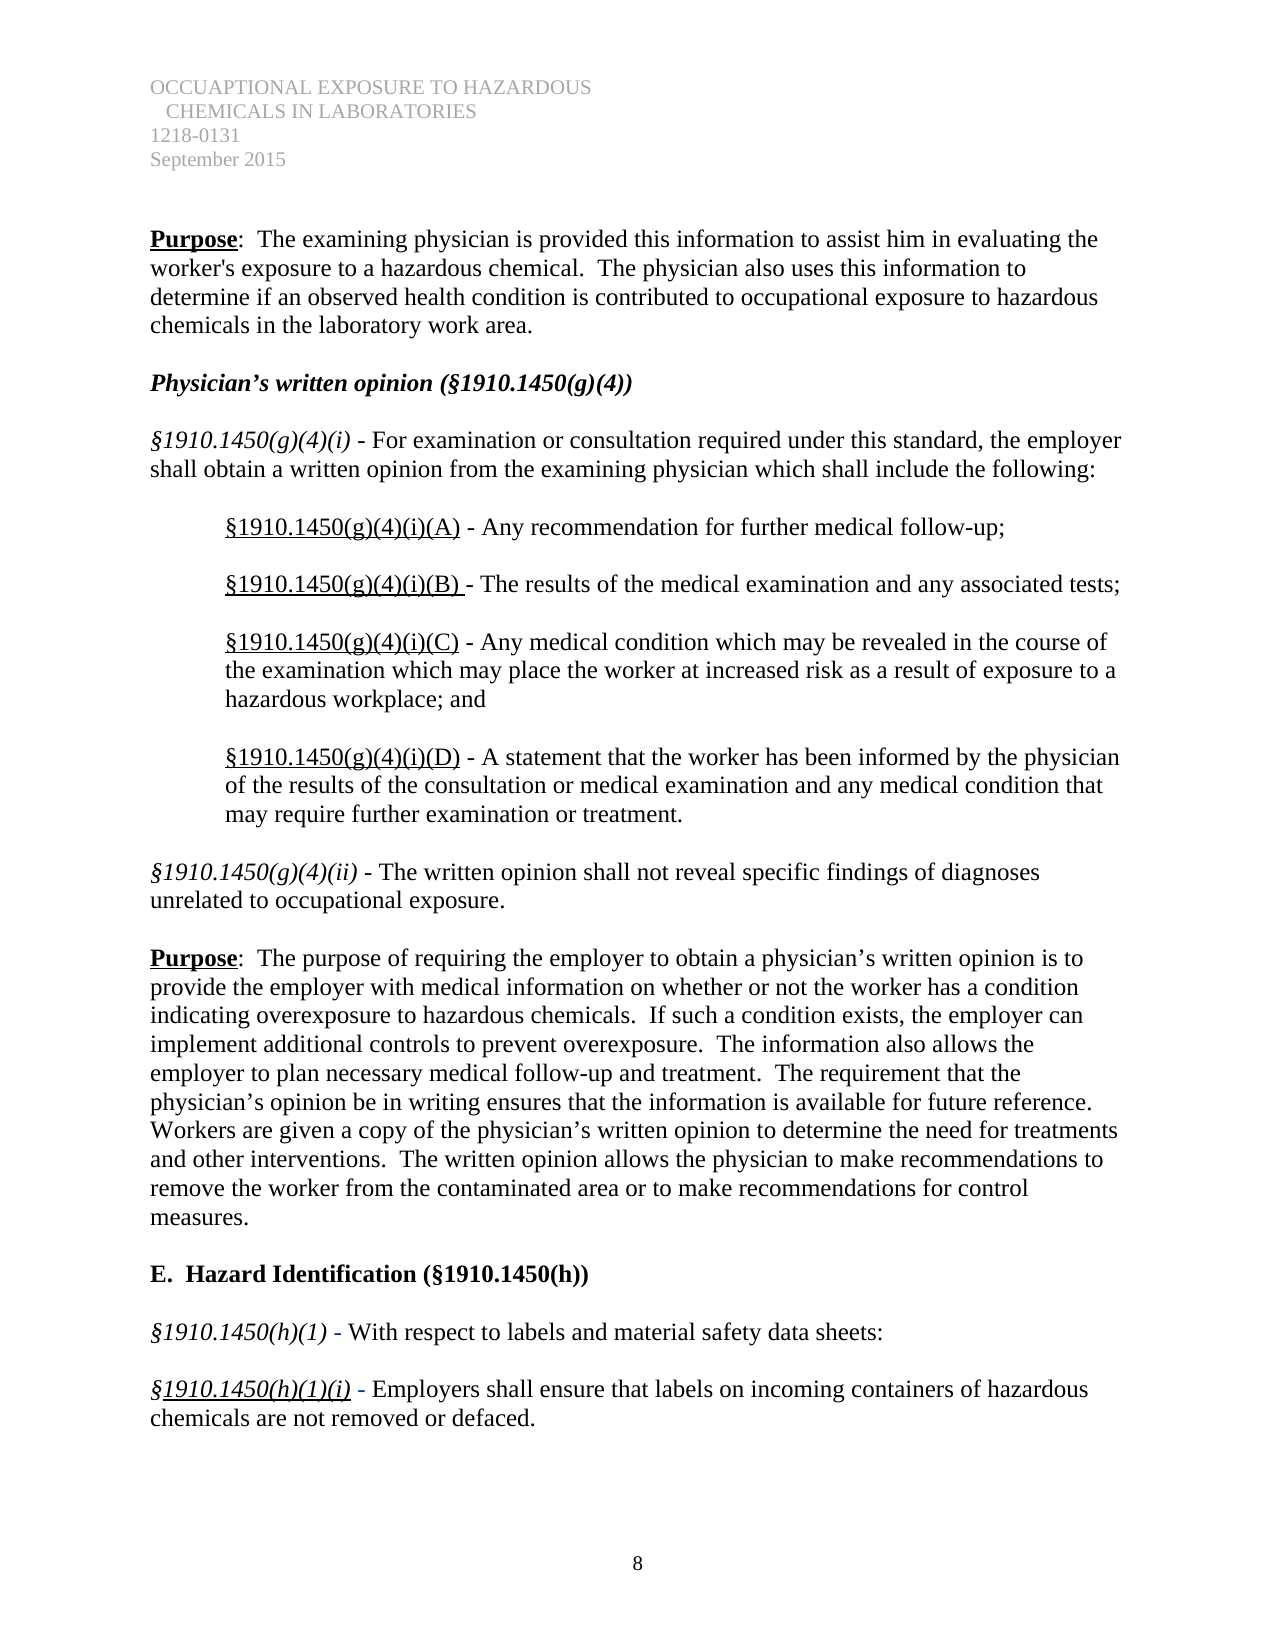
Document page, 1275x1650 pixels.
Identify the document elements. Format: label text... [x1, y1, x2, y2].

text §1910.1450(g)(4)(i)(C) - Any medical condition which may be revealed in the course of the examination which may place the worker at increased risk as a result of exposure to a hazardous workplace; and [225, 627, 1125, 713]
text §1910.1450(g)(4)(ii) - The written opinion shall not reveal specific findings of diagnoses unrelated to occupational exposure. [150, 857, 1125, 914]
text §1910.1450(g)(4)(i)(B) - The results of the medical examination and any associated tests; [225, 569, 1125, 598]
text §1910.1450(g)(4)(i)(A) - Any recommendation for further medical follow-up; [225, 512, 1125, 540]
text Purpose: The examining physician is provided this information to assist him in evaluating the worker's exposure to a hazardous chemical. The physician also uses this information to determine if an observed health condition is contributed to occupational exposure to hazardous chemicals in the laboratory work area. [150, 224, 1125, 339]
text Physician’s written opinion (§1910.1450(g)(4)) [150, 368, 1125, 397]
text §1910.1450(g)(4)(i) - For examination or consultation required under this standard, the employer shall obtain a written opinion from the examining physician which shall include the following: [150, 425, 1125, 483]
text Purpose: The purpose of requiring the employer to obtain a physician’s written opinion is to provide the employer with medical information on whether or not the worker has a condition indicating overexposure to hazardous chemicals. If such a condition exists, the employer can implement additional controls to prevent overexposure. The information also allows the employer to plan necessary medical follow-up and treatment. The requirement that the physician’s opinion be in writing ensures that the information is available for future reference. Workers are given a copy of the physician’s written opinion to determine the need for treatments and other interventions. The written opinion allows the physician to make recommendations to remove the worker from the contaminated area or to make recommendations for control measures. [150, 943, 1125, 1230]
text §1910.1450(h)(1) - With respect to labels and material safety data sheets: [150, 1317, 1125, 1345]
text §1910.1450(h)(1)(i) - Employers shall ensure that labels on incoming containers of hazardous chemicals are not removed or defaced. [150, 1374, 1125, 1432]
text §1910.1450(g)(4)(i)(D) - A statement that the worker has been informed by the physician of the results of the consultation or medical examination and any medical condition that may require further examination or treatment. [150, 742, 1125, 828]
text E. Hazard Identification (§1910.1450(h)) [150, 1259, 1125, 1288]
